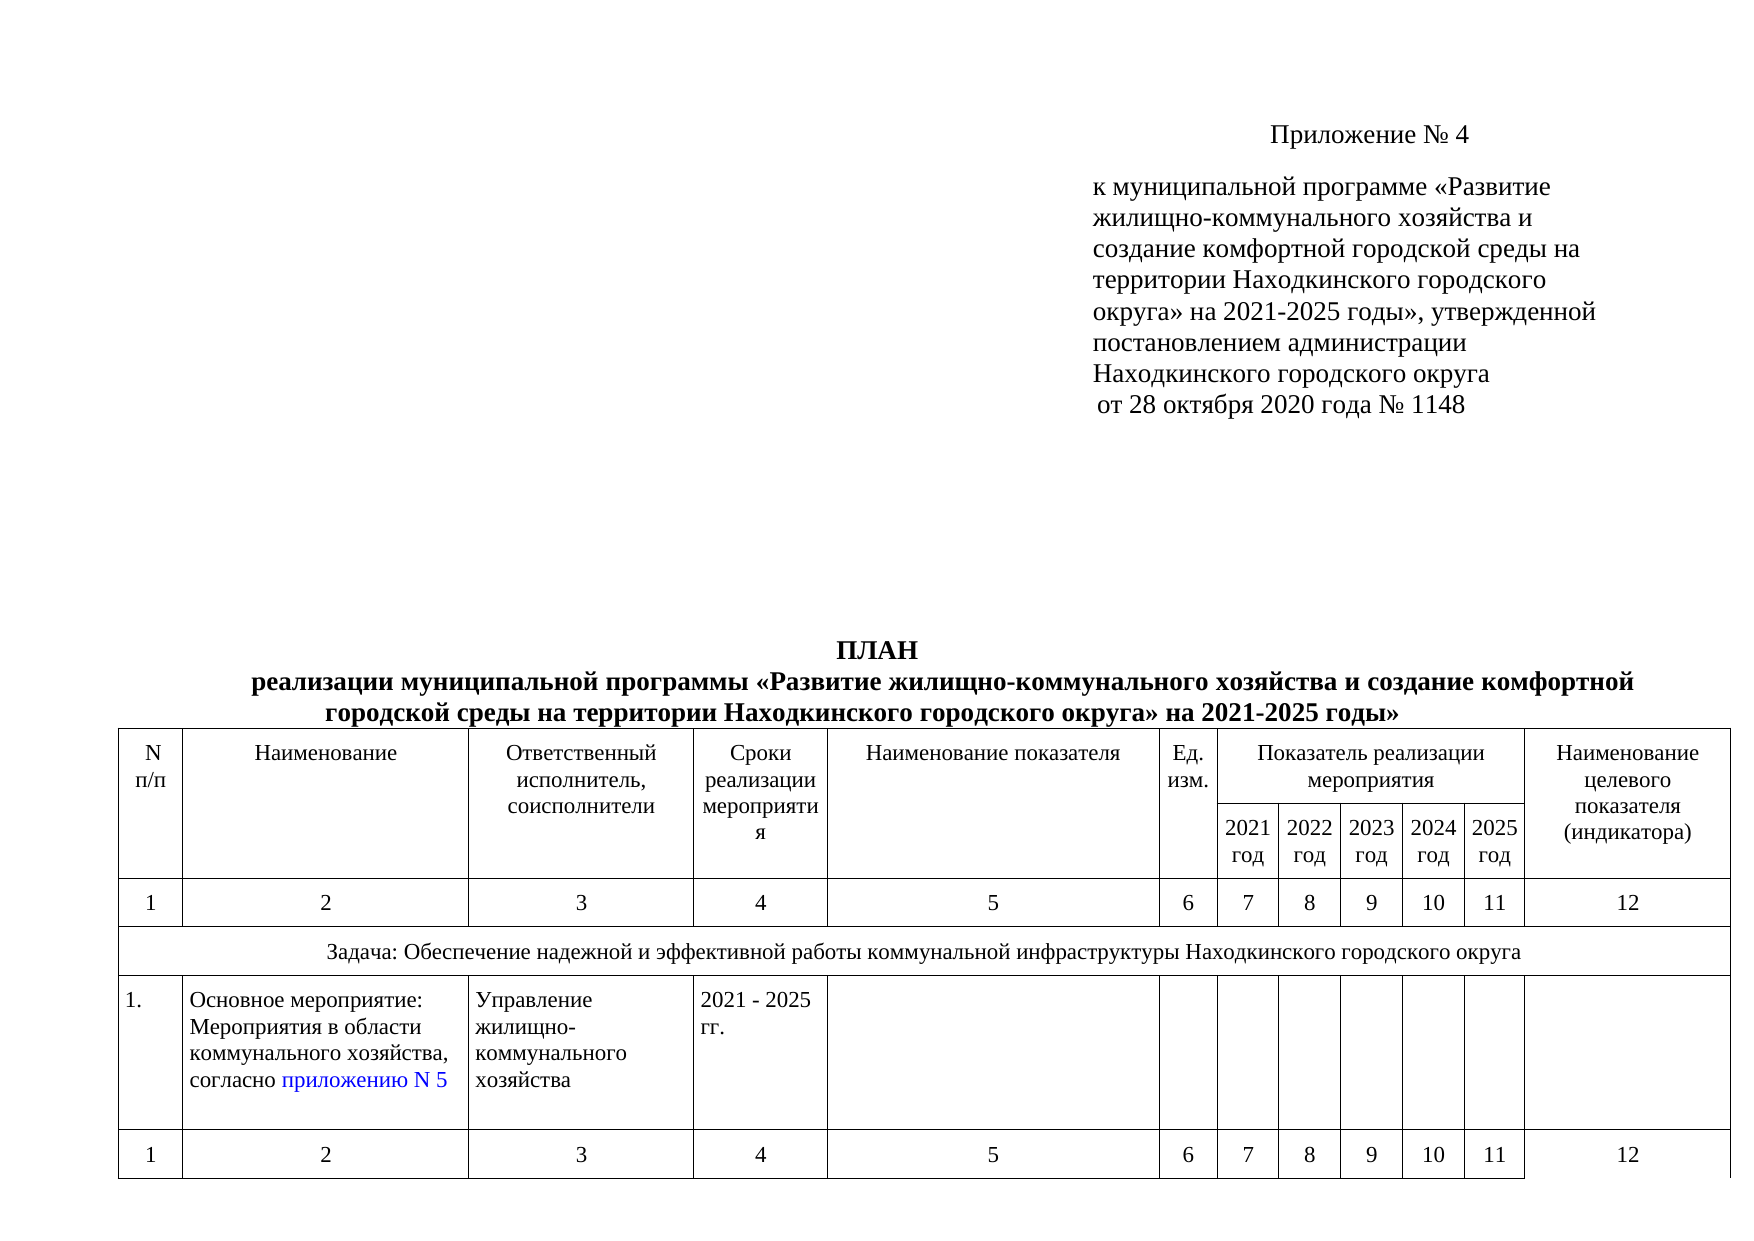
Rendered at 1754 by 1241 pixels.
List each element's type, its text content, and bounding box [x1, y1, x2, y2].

table_cell 7 [1218, 1130, 1278, 1178]
text Находкинского городского округа [1093, 357, 1636, 388]
table_cell Основное мероприятие: Мероприятия в области коммунального хозяйства, согласно приложению N 5 [183, 976, 468, 1129]
table_cell 2023 год [1341, 804, 1402, 878]
table_cell 1 [119, 879, 182, 926]
table_cell 2022 год [1279, 804, 1340, 878]
table_header Наименование целевого показателя (индикатора) [1525, 729, 1730, 878]
table_cell 5 [828, 1130, 1159, 1178]
table_cell 3 [469, 1130, 693, 1178]
table_header Наименование показателя [828, 729, 1159, 878]
table_cell 3 [469, 879, 693, 926]
table_cell 4 [694, 1130, 827, 1178]
table_cell 10 [1403, 1130, 1464, 1178]
table_header Сроки реализации мероприятия [694, 729, 827, 878]
table_cell 5 [828, 879, 1159, 926]
table_cell 2 [183, 1130, 468, 1178]
table_cell [828, 976, 1159, 1129]
table_cell 12 [1525, 879, 1730, 926]
table_cell 11 [1465, 1130, 1524, 1178]
table_cell [1341, 976, 1402, 1129]
table_cell 9 [1341, 1130, 1402, 1178]
table_header Наименование [183, 729, 468, 878]
table_cell 11 [1465, 879, 1524, 926]
table_header Ответственный исполнитель, соисполнители [469, 729, 693, 878]
table_cell 6 [1160, 1130, 1217, 1178]
table_cell 2 [183, 879, 468, 926]
table_cell 4 [694, 879, 827, 926]
table_cell Задача: Обеспечение надежной и эффективной работы коммунальной инфраструктуры Находкинского городского округа [119, 927, 1730, 975]
text от 28 октября 2020 года № 1148 [118, 388, 1636, 419]
table_cell 1 [119, 1130, 182, 1178]
table_cell [1465, 976, 1524, 1129]
table_cell 2021 - 2025 гг. [694, 976, 827, 1129]
table_cell 12 [1525, 1130, 1730, 1178]
table_cell 2021 год [1218, 804, 1278, 878]
table_header Ед. изм. [1160, 729, 1217, 878]
text реализации муниципальной программы «Развитие жилищно-коммунального хозяйства и создание комфортной городской среды на территории Находкинского городского округа» на 2021-2025 годы» [251, 665, 1636, 728]
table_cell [469, 976, 693, 1129]
table_cell [1279, 976, 1340, 1129]
table_header N п/п [119, 729, 182, 878]
table_cell 6 [1160, 879, 1217, 926]
table_cell 2025 год [1465, 804, 1524, 878]
table_cell [1403, 976, 1464, 1129]
text ПЛАН [118, 634, 1636, 665]
table_cell 1. [119, 976, 182, 1129]
table_cell 7 [1218, 879, 1278, 926]
table_cell [1525, 976, 1730, 1129]
table_header Показатель реализации мероприятия [1218, 729, 1524, 803]
table_cell 8 [1279, 879, 1340, 926]
table_cell 8 [1279, 1130, 1340, 1178]
text Приложение № 4 [118, 118, 1636, 149]
table_cell 9 [1341, 879, 1402, 926]
table_cell 2024 год [1403, 804, 1464, 878]
table_cell 10 [1403, 879, 1464, 926]
text к муниципальной программе «Развитие жилищно-коммунального хозяйства и создание комфортной городской среды на территории Находкинского городского округа» на 2021-2025 годы», утвержденной постановлением администрации [1093, 170, 1636, 357]
table_cell [1160, 976, 1217, 1129]
table_cell [1218, 976, 1278, 1129]
